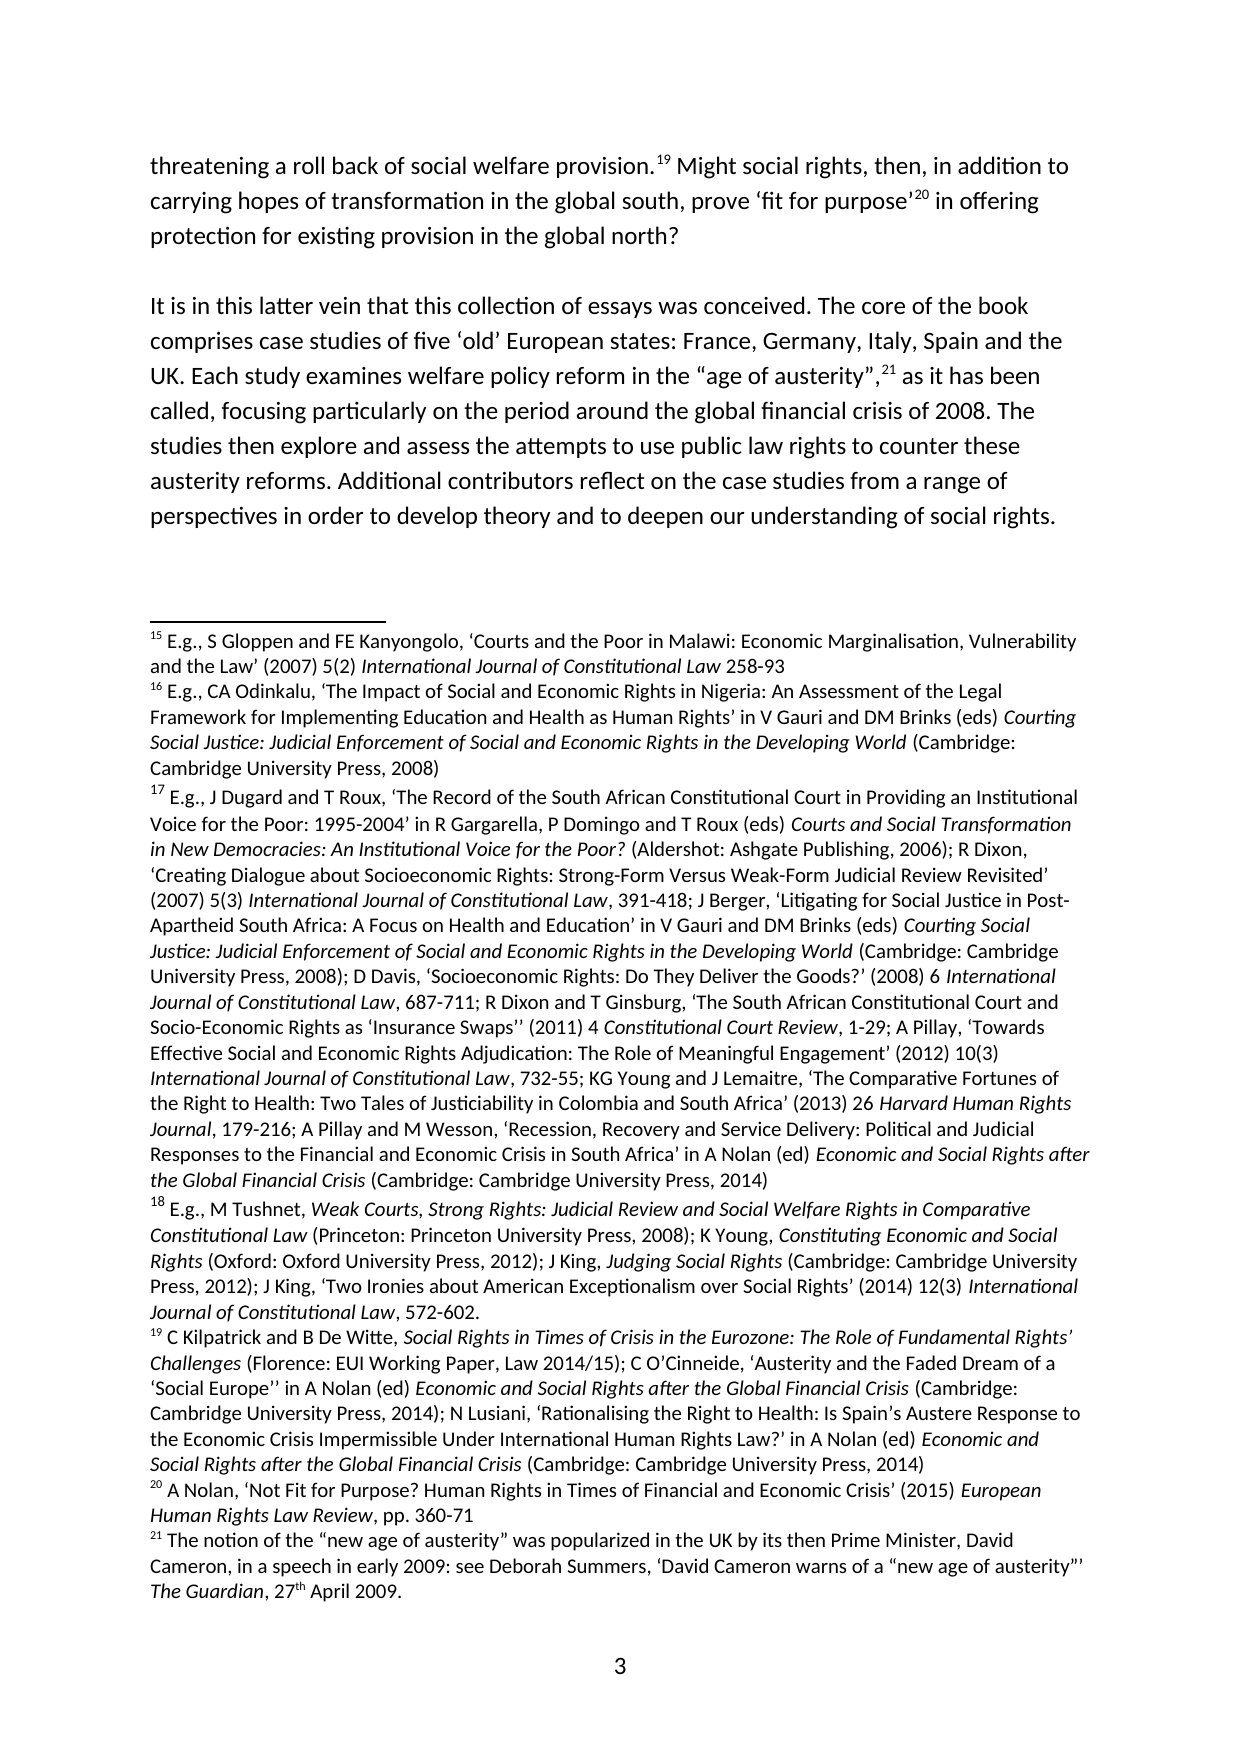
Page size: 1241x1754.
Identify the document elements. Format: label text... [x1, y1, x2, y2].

text It is in this latter vein that this collection of essays was conceived. The core of the book comprises case studies of five ‘old’ European states: France, Germany, Italy, Spain and the UK. Each study examines welfare policy reform in the “age of austerity”, as it has been called, focusing particularly on the period around the global financial crisis of 2008. The studies then explore and assess the attempts to use public law rights to counter these austerity reforms. Additional contributors reflect on the case studies from a range of perspectives in order to develop theory and to deepen our understanding of social rights. [150, 290, 1090, 531]
text From this initial focus on the developing world, however, an interest in the role of social rights in the constitutions of developed nations too has now emerged, not least because the global economic crisis of 2008 impacted on a broad range of economies, directly threatening a roll back of social welfare provision. Might social rights, then, in addition to carrying hopes of transformation in the global south, prove ‘fit for purpose’ in offering protection for existing provision in the global north? [150, 150, 1090, 251]
